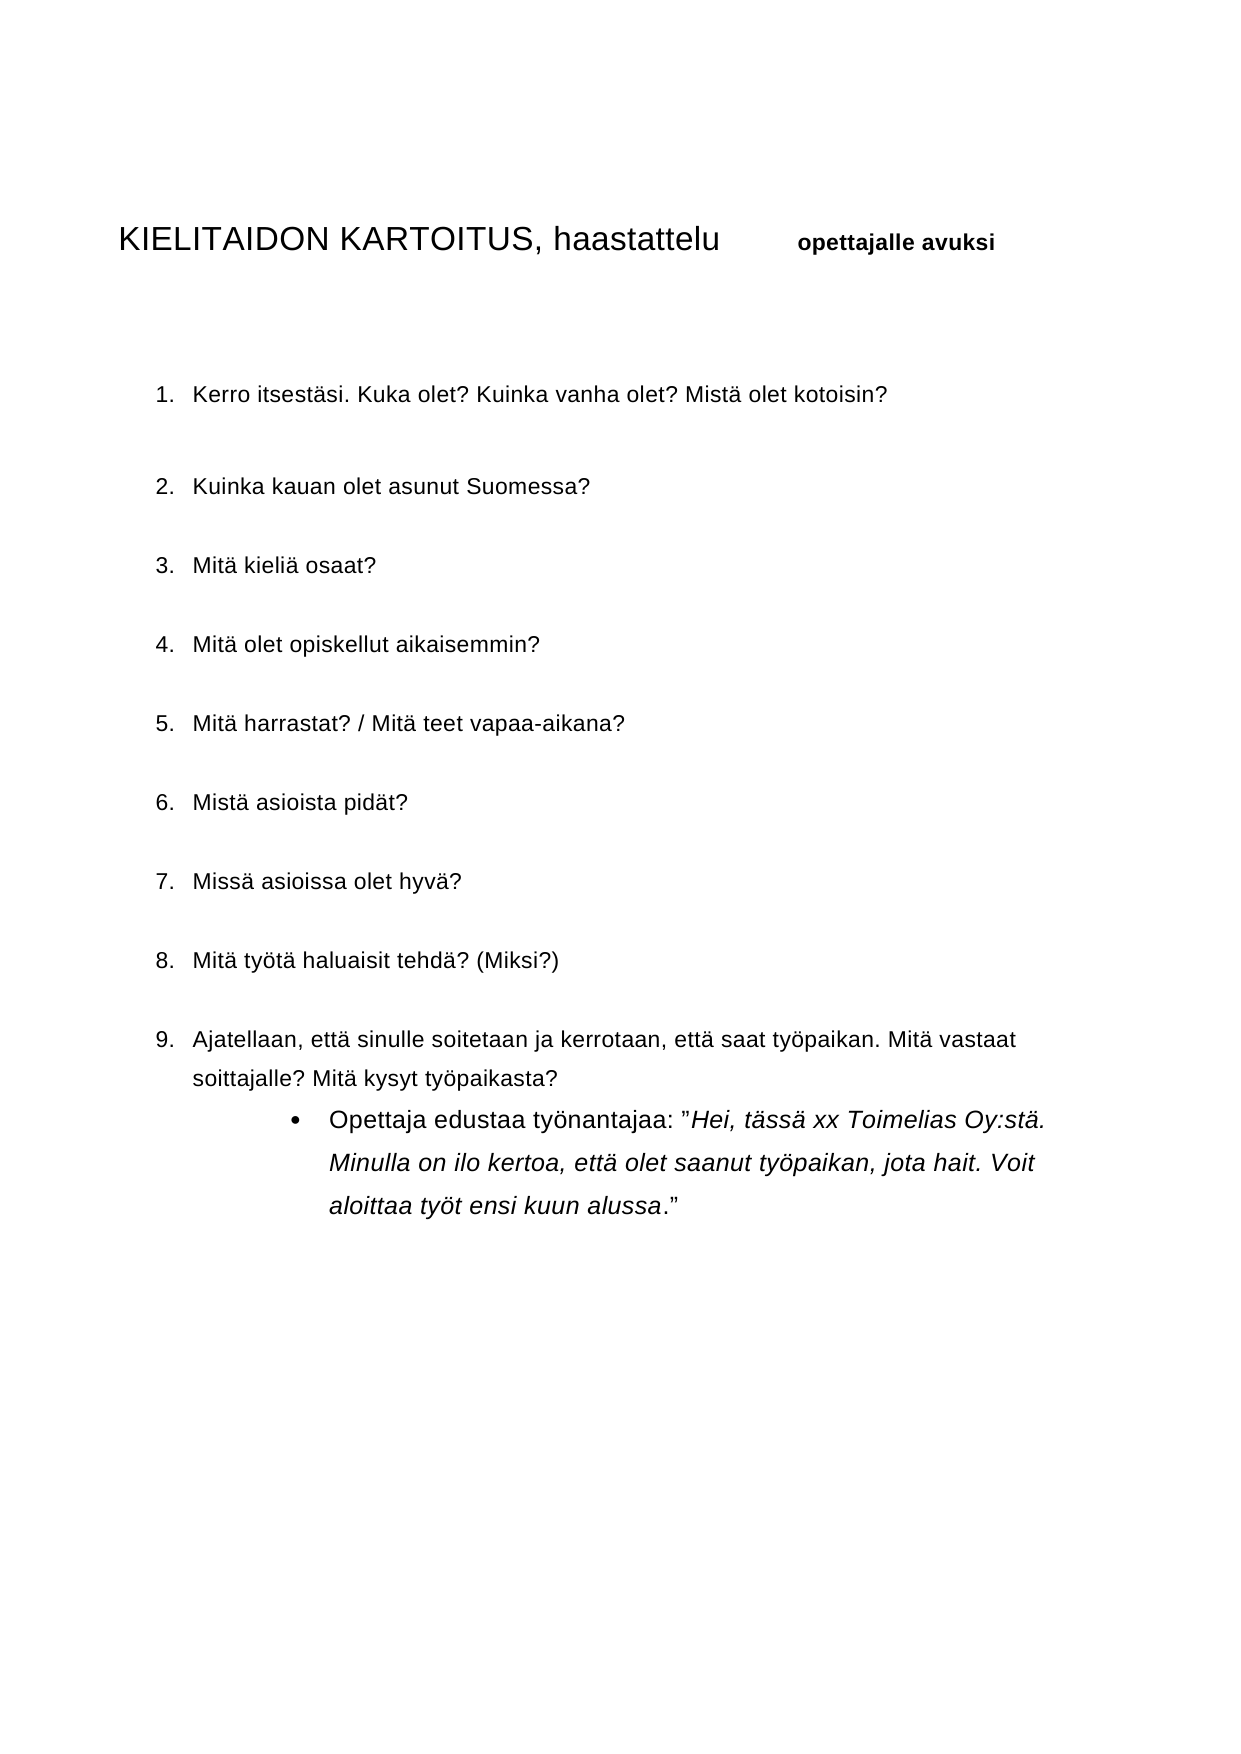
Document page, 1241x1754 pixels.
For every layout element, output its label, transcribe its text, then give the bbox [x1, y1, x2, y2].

list Opettaja edustaa työnantajaa: ”Hei, tässä xx Toimelias Oy:stä. Minulla on ilo kertoa, että olet saanut työpaikan, jota hait. Voit aloittaa työt ensi kuun alussa.” [291, 1104, 1122, 1219]
list Mitä kieliä osaat? [155, 552, 1122, 578]
list Ajatellaan, että sinulle soitetaan ja kerrotaan, että saat työpaikan. Mitä vastaat soittajalle? Mitä kysyt työpaikasta? [155, 1026, 1122, 1091]
text KIELITAIDON KARTOITUS, haastattelu opettajalle avuksi [118, 219, 1122, 258]
list Mitä olet opiskellut aikaisemmin? [155, 631, 1122, 657]
list Mistä asioista pidät? [155, 789, 1122, 815]
list Kuinka kauan olet asunut Suomessa? [155, 473, 1122, 499]
list Missä asioissa olet hyvä? [155, 868, 1122, 894]
list Mitä työtä haluaisit tehdä? (Miksi?) [155, 947, 1122, 973]
list Kerro itsestäsi. Kuka olet? Kuinka vanha olet? Mistä olet kotoisin? [155, 381, 1122, 408]
list Mitä harrastat? / Mitä teet vapaa-aikana? [155, 710, 1122, 736]
